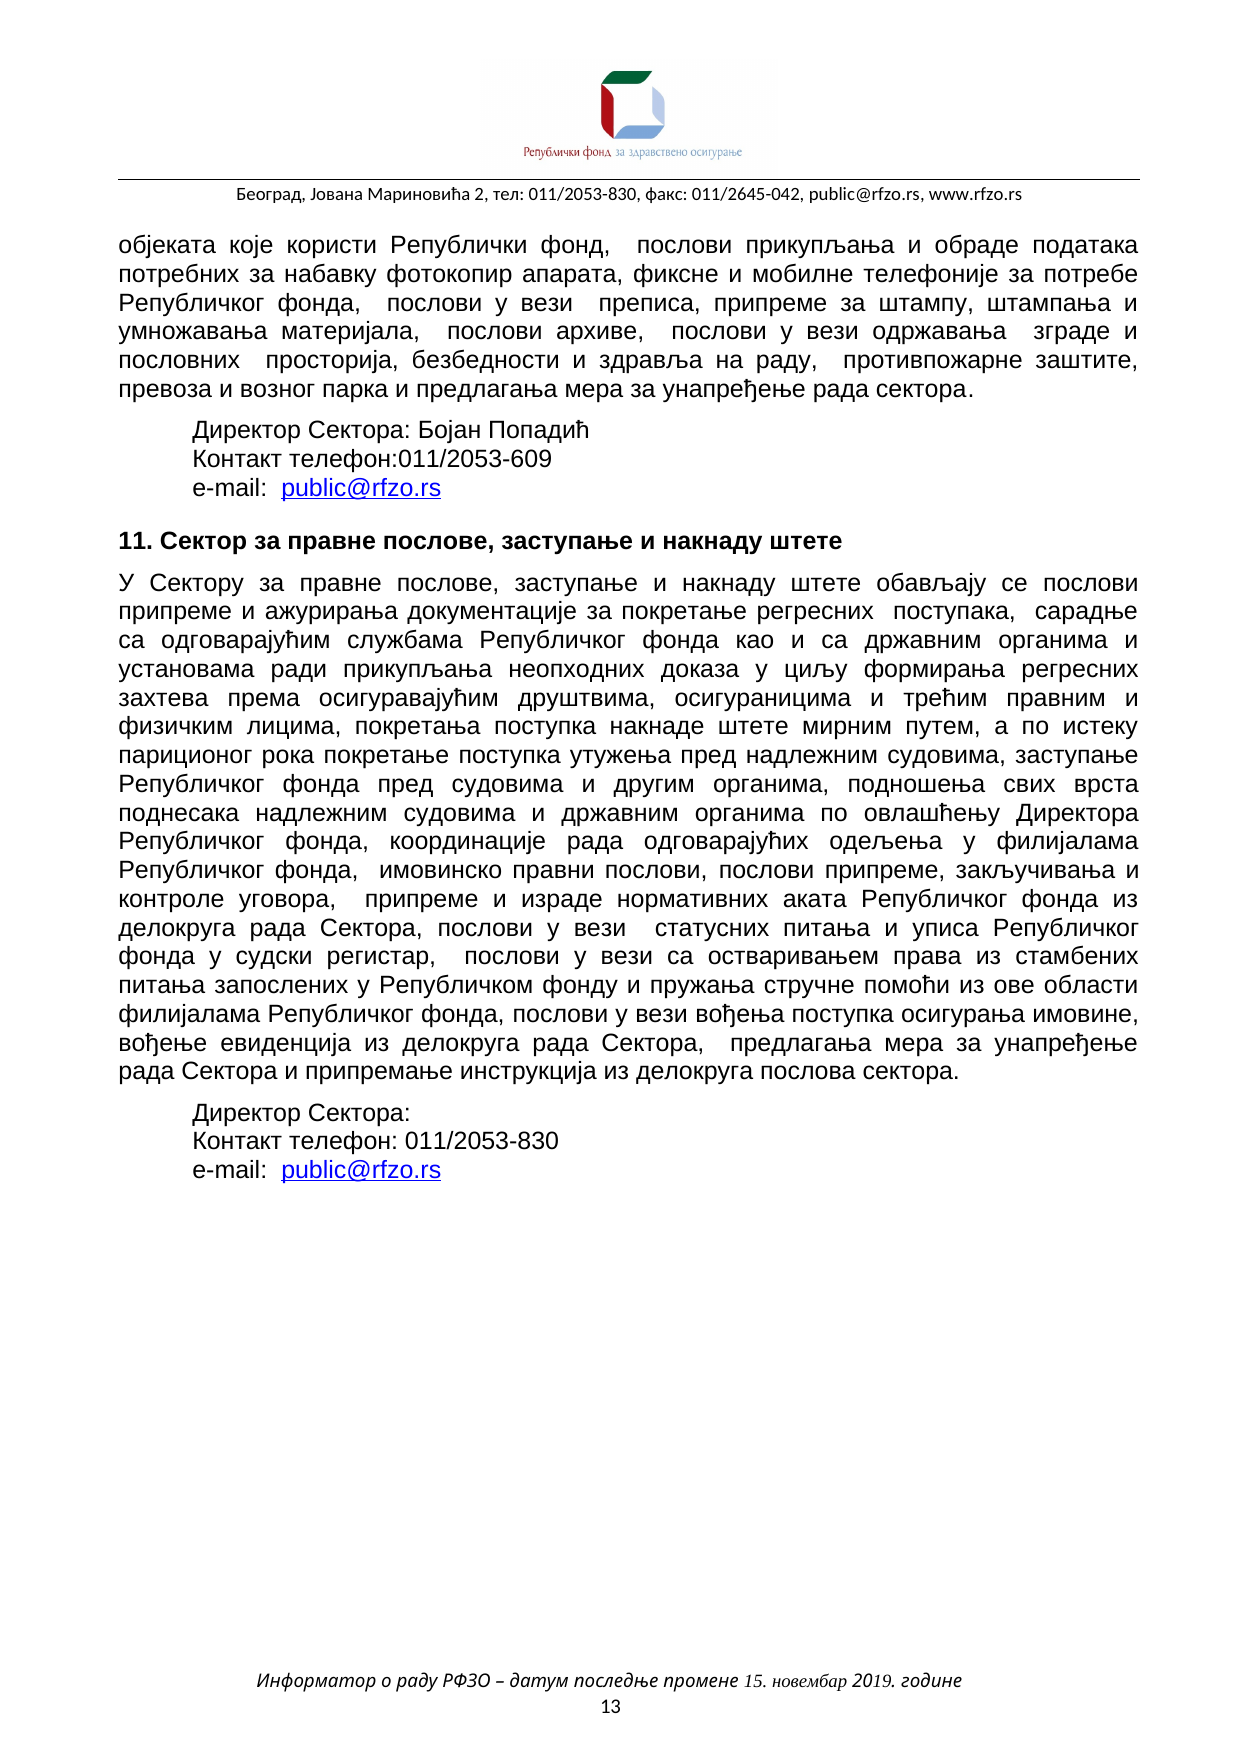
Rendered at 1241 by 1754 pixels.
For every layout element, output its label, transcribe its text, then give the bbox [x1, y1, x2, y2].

text e-mail: public@rfzo.rs [192, 473, 1140, 501]
text Директор Сектора: [192, 1098, 1140, 1126]
text Директор Сектора: Бојан Попадић [192, 415, 1140, 444]
picture [480, 59, 778, 179]
text 11. Сектор за правне послове, заступање и накнаду штете [118, 526, 1140, 555]
text Контакт телефон:011/2053-609 [192, 444, 1140, 473]
text У Сектору за правне послове, заступање и накнаду штете обављају се послови припреме и ажурирања документације за покретање регресних поступака, сарадње са одговарајућим службама Републичког фонда као и са државним органима и установама ради прикупљања неопходних доказа у циљу формирања регресних захтева према осигуравајућим друштвима, осигураницима и трећим правним и физичким лицима, покретања поступка накнаде штете мирним путем, а по истеку париционог рока покретање поступка утужења пред надлежним судовима, заступање Републичког фонда пред судовима и другим органима, подношења свих врста поднесака надлежним судовима и државним органима по овлашћењу Директора Републичког фонда, координације рада одговарајућих одељења у филијалама Републичког фонда, имовинско правни послови, послови припреме, закључивања и контроле уговора, припреме и израде нормативних аката Републичког фонда из делокруга рада Сектора, послови у вези статусних питања и уписа Републичког фонда у судски регистар, послови у вези са остваривањем права из стамбених питања запослених у Републичком фонду и пружања стручне помоћи из ове области филијалама Републичког фонда, послови у вези вођења поступка осигурања имовине, вођење евиденција из делокруга рада Сектора, предлагања мера за унапређење рада Сектора и припремање инструкција из делокруга послова сектора. [118, 568, 1140, 1085]
text e-mail: public@rfzo.rs [192, 1155, 1140, 1184]
text Контакт телефон: 011/2053-830 [192, 1126, 1140, 1155]
